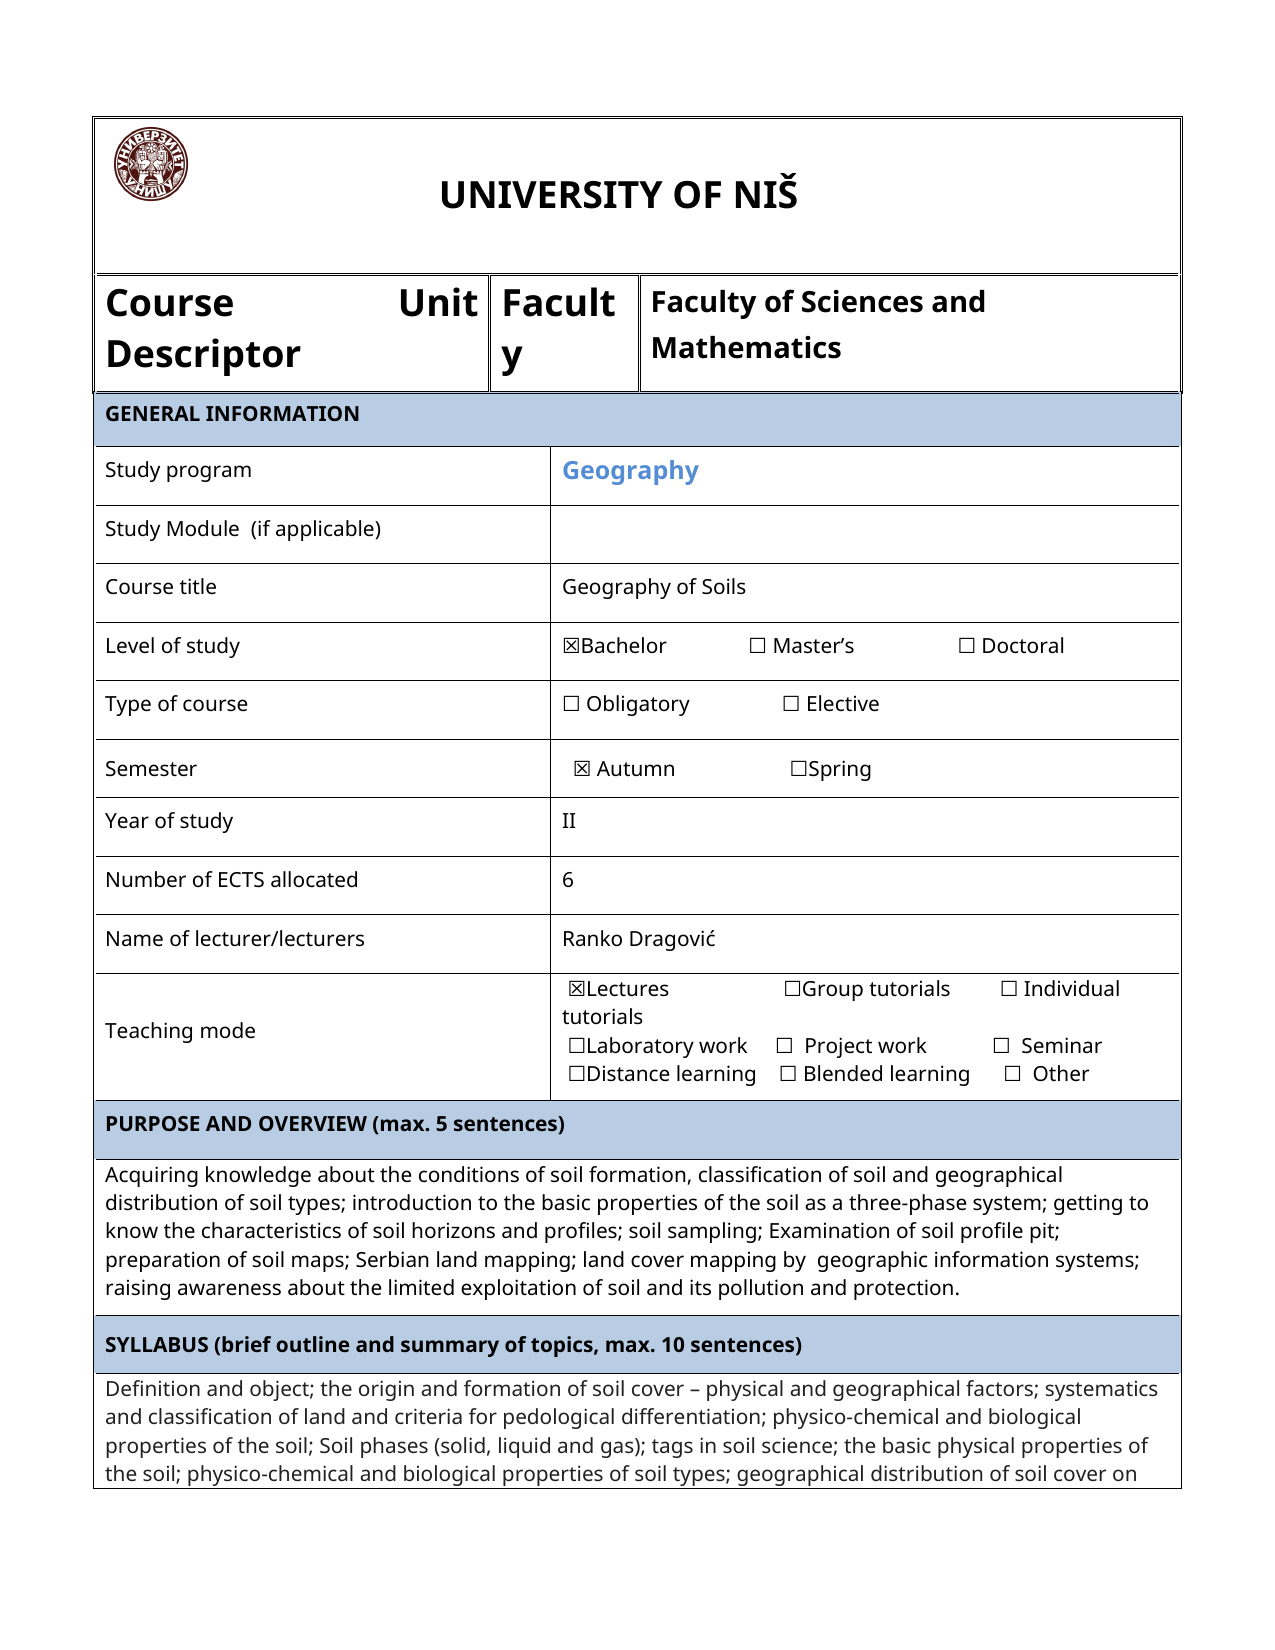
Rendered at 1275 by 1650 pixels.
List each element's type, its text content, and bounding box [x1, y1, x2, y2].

table_header UNIVERSITY OF NIŠ [95, 119, 1180, 273]
table_cell Autumn Spring [551, 739, 1181, 797]
table_cell GENERAL INFORMATION [94, 391, 1181, 446]
table_cell Number of ECTS allocated [94, 856, 550, 914]
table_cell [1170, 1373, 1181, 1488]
table_cell Acquiring knowledge about the conditions of soil formation, classification of soil and geographical distribution of soil types; introduction to the basic properties of the soil as a three-phase system; getting to know the characteristics of soil horizons and profiles; soil sampling; Examination of soil profile pit; preparation of soil maps; Serbian land mapping; land cover mapping by geographic information systems; raising awareness about the limited exploitation of soil and its pollution and protection. [94, 1159, 1181, 1314]
table_cell II [551, 797, 1181, 856]
table_cell Lectures Group tutorials Individual tutorials Laboratory work Project work Seminar Distance learning Blended learning Other [551, 973, 1181, 1100]
table_cell Study Module (if applicable) [94, 505, 550, 563]
table_cell Geography [551, 446, 1181, 504]
table_cell PURPOSE AND OVERVIEW (max. 5 sentences) [94, 1100, 1181, 1159]
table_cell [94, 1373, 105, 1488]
table_cell 6 [551, 856, 1181, 914]
table_cell [551, 505, 1181, 563]
table_cell Name of lecturer/lecturers [94, 914, 550, 973]
table_cell Level of study [94, 622, 550, 680]
table_cell Teaching mode [94, 973, 550, 1100]
table_cell Geography of Soils [551, 563, 1181, 622]
table_cell Study program [94, 446, 550, 504]
table_cell Bachelor Master’s Doctoral [551, 622, 1181, 680]
table_cell Type of course [94, 680, 550, 739]
table_cell Year of study [94, 797, 550, 856]
table_cell Course title [94, 563, 550, 622]
table_cell Faculty of Sciences and Mathematics [639, 273, 1181, 391]
table_cell Semester [94, 739, 550, 797]
table_cell Course Unit Descriptor [94, 273, 490, 391]
table_cell Faculty [491, 276, 638, 391]
table_cell SYLLABUS (brief outline and summary of topics, max. 10 sentences) [94, 1315, 1181, 1373]
table_cell Obligatory Elective [551, 680, 1181, 739]
table_cell Ranko Dragović [551, 914, 1181, 973]
